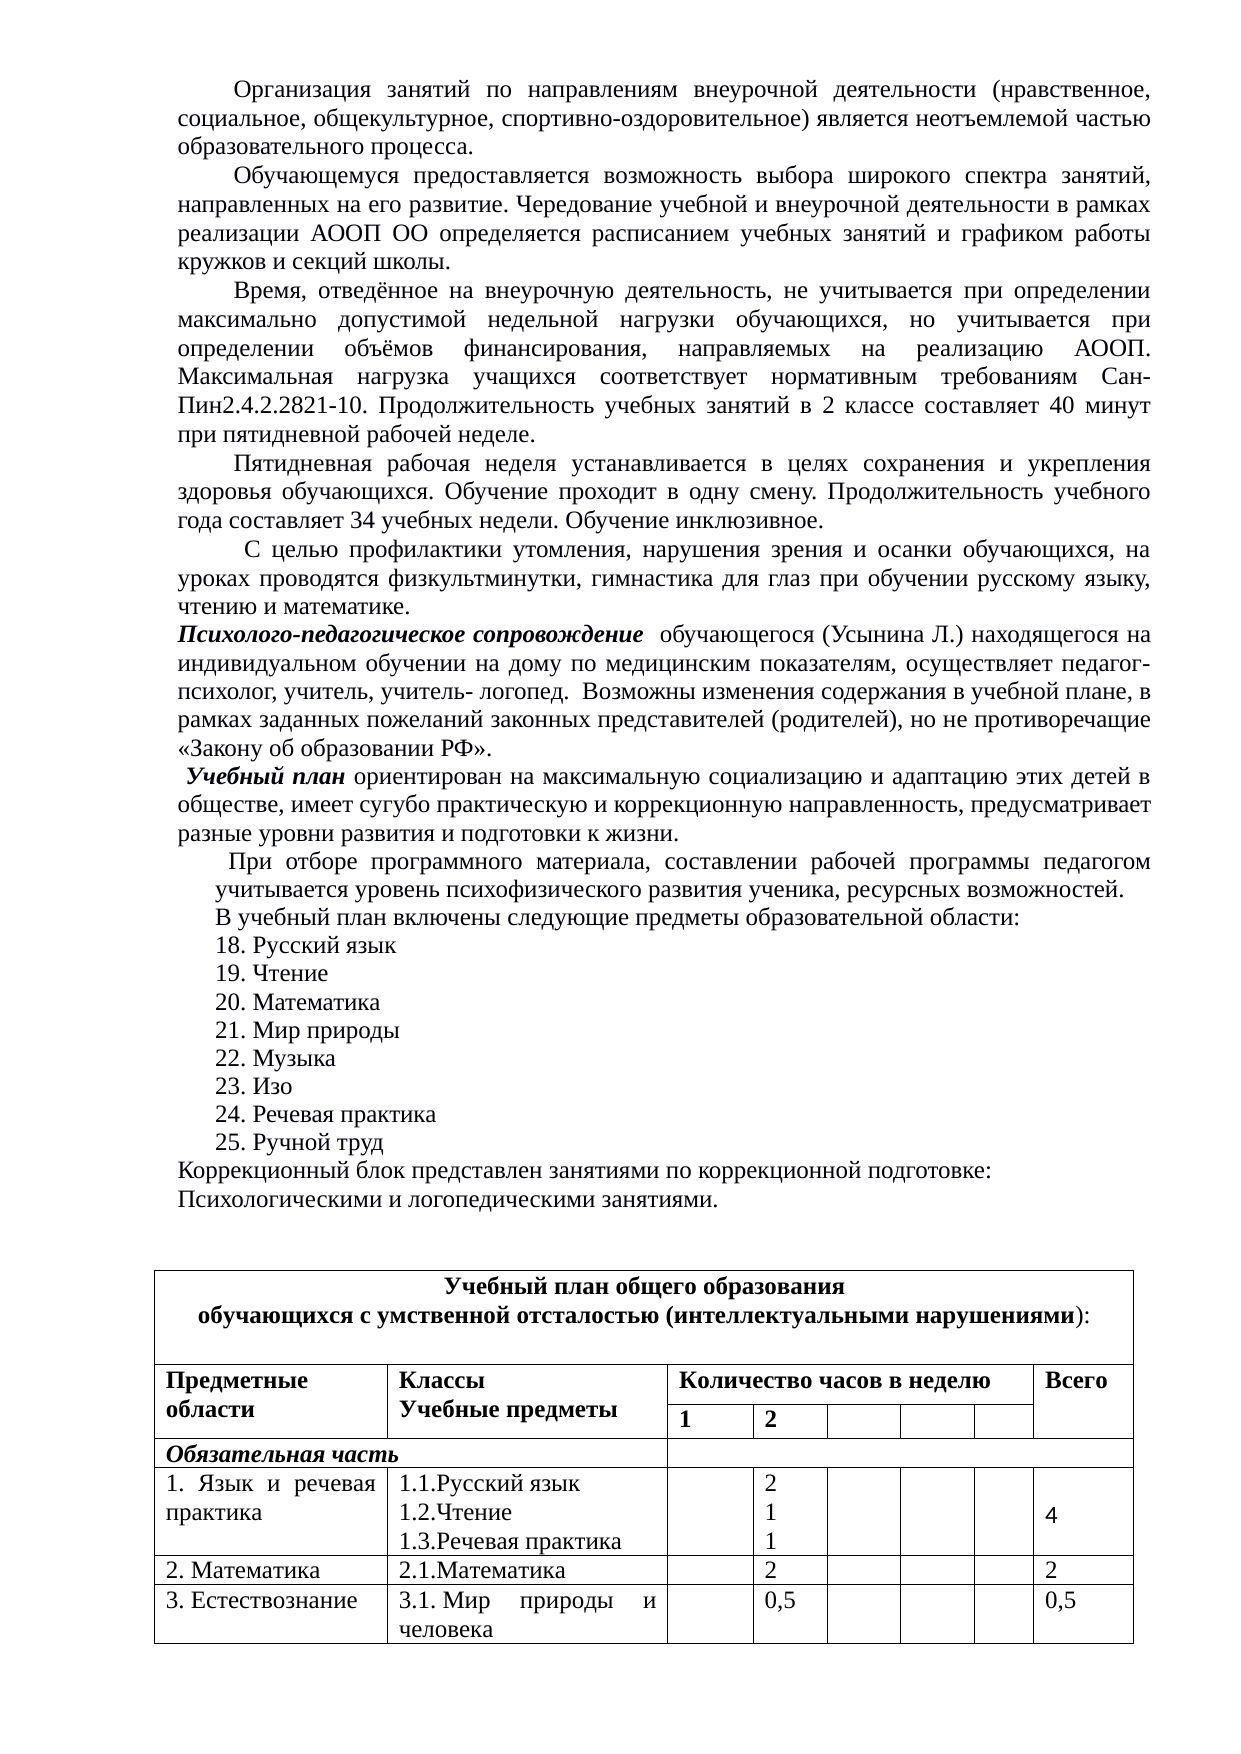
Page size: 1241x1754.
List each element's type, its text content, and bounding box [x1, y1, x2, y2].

table_cell [975, 1585, 1033, 1643]
table_cell Всего [1034, 1365, 1133, 1438]
list Мир природы [215, 1016, 1152, 1044]
table_header Учебный план общего образования обучающихся с умственной отсталостью (интеллектуальными нарушениями): дополнительный первый класс (I1)-IV классы [155, 1271, 1133, 1364]
list Русский язык [215, 931, 1152, 959]
text Время, отведённое на внеурочную деятельность, не учитывается при определении максимально допустимой недельной нагрузки обучающихся, но учитывается при определении объёмов финансирования, направляемых на реализацию АООП. Максимальная нагрузка учащихся соответствует нормативным требованиям Сан-Пин2.4.2.2821-10. Продолжительность учебных занятий в 2 классе составляет 40 минут при пятидневной рабочей неделе. [177, 275, 1152, 448]
table_cell 2 [754, 1556, 827, 1584]
text Учебный план ориентирован на максимальную социализацию и адаптацию этих детей в обществе, имеет сугубо практическую и коррекционную направленность, предусматривает разные уровни развития и подготовки к жизни. [177, 762, 1152, 846]
text С целью профилактики утомления, нарушения зрения и осанки обучающихся, на уроках проводятся физкультминутки, гимнастика для глаз при обучении русскому языку, чтению и математике. [177, 534, 1152, 620]
text Организация занятий по направлениям внеурочной деятельности (нравственное, социальное, общекультурное, спортивно-оздоровительное) является неотъемлемой частью образовательного процесса. [177, 74, 1152, 160]
text Пятидневная рабочая неделя устанавливается в целях сохранения и укрепления здоровья обучающихся. Обучение проходит в одну смену. Продолжительность учебного года составляет 34 учебных недели. Обучение инклюзивное. [177, 448, 1152, 534]
text Психолого-педагогическое сопровождение обучающегося (Усынина Л.) находящегося на индивидуальном обучении на дому по медицинским показателям, осуществляет педагог-психолог, учитель, учитель- логопед. Возможны изменения содержания в учебной плане, в рамках заданных пожеланий законных представителей (родителей), но не противоречащие «Закону об образовании РФ». [177, 620, 1152, 761]
list Математика [215, 987, 1152, 1016]
table_cell 4 [1034, 1468, 1133, 1554]
list Речевая практика [215, 1100, 1152, 1128]
table_cell 2. Математика [155, 1556, 387, 1584]
table_cell [668, 1439, 1133, 1467]
table_cell Предметные области [155, 1365, 387, 1438]
table_cell [828, 1468, 900, 1554]
table_cell 1. Язык и речевая практика [155, 1468, 387, 1554]
table_cell 2 1 1 [754, 1468, 827, 1554]
text Коррекционный блок представлен занятиями по коррекционной подготовке: [177, 1156, 1152, 1184]
table_cell [901, 1405, 974, 1438]
table_cell [668, 1556, 753, 1584]
text Обучающемуся предоставляется возможность выбора широкого спектра занятий, направленных на его развитие. Чередование учебной и внеурочной деятельности в рамках реализации АООП ОО определяется расписанием учебных занятий и графиком работы кружков и секций школы. [177, 160, 1152, 275]
list Музыка [215, 1044, 1152, 1072]
table_cell 2.1.Математика [388, 1556, 667, 1584]
table_cell [975, 1468, 1033, 1554]
table_cell 2 [1034, 1556, 1133, 1584]
table_cell [975, 1556, 1033, 1584]
list Изо [215, 1072, 1152, 1100]
table_cell [668, 1468, 753, 1554]
table_cell [901, 1468, 974, 1554]
table_cell [668, 1585, 753, 1643]
table_cell [901, 1585, 974, 1643]
table_cell 0,5 [754, 1585, 827, 1643]
table_cell [901, 1556, 974, 1584]
list При отборе программного материала, составлении рабочей программы педагогом учитывается уровень психофизического развития ученика, ресурсных возможностей. [215, 847, 1152, 903]
table_cell 1.1.Русский язык 1.2.Чтение 1.3.Речевая практика [388, 1468, 667, 1554]
list В учебный план включены следующие предметы образовательной области: [215, 903, 1152, 931]
list Ручной труд [215, 1128, 1152, 1156]
table_cell [828, 1405, 900, 1438]
table_cell Количество часов в неделю [668, 1365, 1033, 1403]
table_cell 3. Естествознание [155, 1585, 387, 1643]
text Психологическими и логопедическими занятиями. [177, 1185, 1152, 1213]
table_cell 2 [754, 1405, 827, 1438]
table_cell Обязательная часть [155, 1439, 667, 1467]
table_cell [828, 1556, 900, 1584]
table_cell 1 [668, 1405, 753, 1438]
table_cell [975, 1405, 1033, 1438]
list Чтение [215, 959, 1152, 987]
table_cell Классы Учебные предметы [388, 1365, 667, 1438]
table_cell 3.1. Мир природы и человека [388, 1585, 667, 1643]
table_cell 0,5 [1034, 1585, 1133, 1643]
table_cell [828, 1585, 900, 1643]
